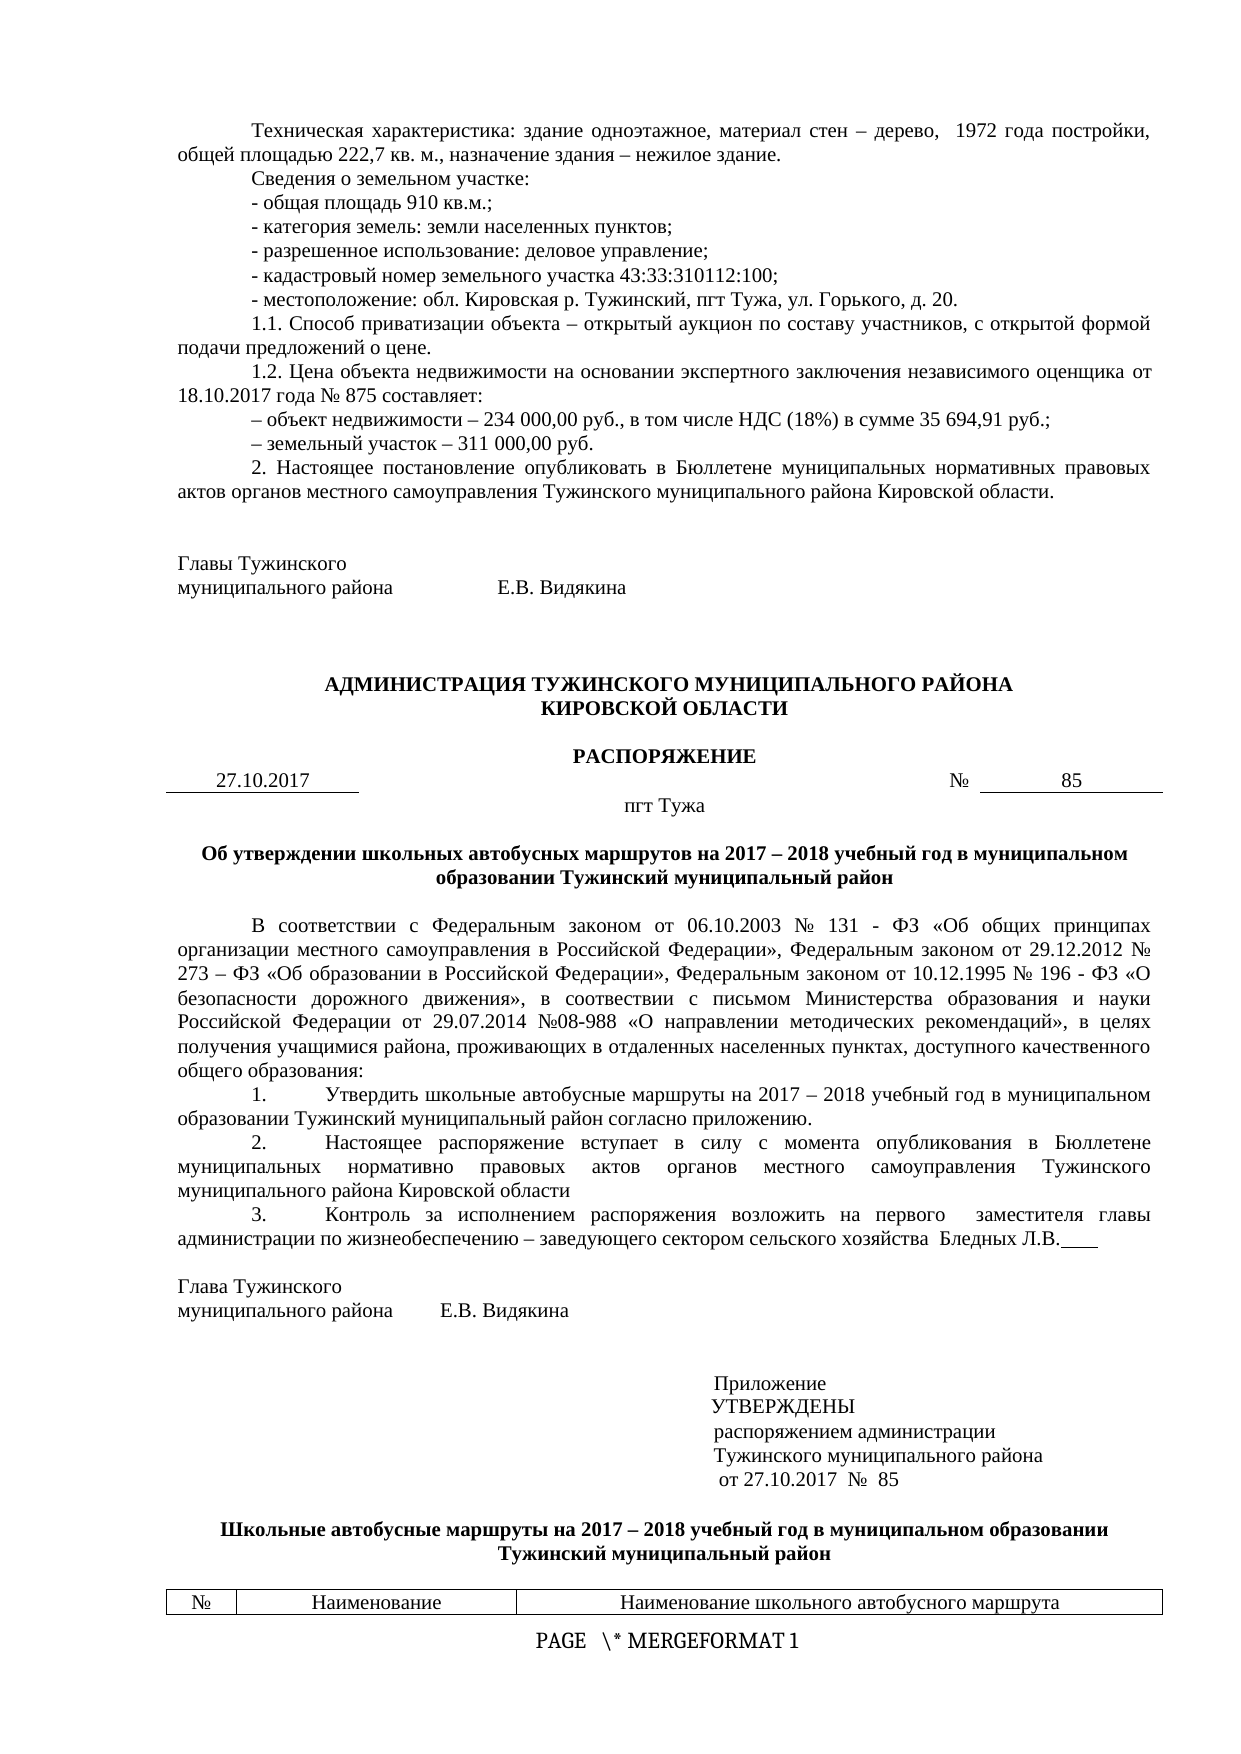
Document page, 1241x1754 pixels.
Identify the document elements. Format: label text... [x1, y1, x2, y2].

text Тужинского муниципального района [177, 1443, 1152, 1467]
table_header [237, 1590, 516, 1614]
text распоряжением администрации [177, 1418, 1152, 1443]
text - разрешенное использование: деловое управление; [177, 238, 1152, 262]
text - кадастровый номер земельного участка 43:33:310112:100; [177, 262, 1152, 287]
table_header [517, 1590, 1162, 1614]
text – объект недвижимости – 234 000,00 руб., в том числе НДС (18%) в сумме 35 694,91 руб.; [177, 407, 1152, 431]
text 1.1. Способ приватизации объекта – открытый аукцион по составу участников, с открытой формой подачи предложений о цене. [177, 311, 1152, 359]
text 2. Настоящее постановление опубликовать в Бюллетене муниципальных нормативных правовых актов органов местного самоуправления Тужинского муниципального района Кировской области. [177, 455, 1152, 503]
subtitle Об утверждении школьных автобусных маршрутов на 2017 – 2018 учебный год в муниципальном образовании Тужинский муниципальный район [177, 841, 1152, 889]
text Сведения о земельном участке: [177, 166, 1152, 190]
title РАСПОРЯЖЕНИЕ [177, 744, 1152, 768]
text КИРОВСКОЙ ОБЛАСТИ [177, 696, 1152, 720]
text УТВЕРЖДЕНЫ [177, 1394, 1152, 1418]
subtitle Глава Тужинского [177, 1274, 1152, 1298]
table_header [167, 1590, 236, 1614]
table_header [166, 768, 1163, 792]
subtitle Утвердить школьные автобусные маршруты на 2017 – 2018 учебный год в муниципальном образовании Тужинский муниципальный район согласно приложению. [177, 1082, 1152, 1130]
text АДМИНИСТРАЦИЯ ТУЖИНСКОГО МУНИЦИПАЛЬНОГО РАЙОНА [177, 672, 1160, 696]
text - категория земель: земли населенных пунктов; [177, 214, 1152, 238]
text от 27.10.2017 № 85 [620, 1467, 1152, 1491]
subtitle Контроль за исполнением распоряжения возложить на первого заместителя главы администрации по жизнеобеспечению – заведующего сектором сельского хозяйства Бледных Л.В. [177, 1202, 1152, 1250]
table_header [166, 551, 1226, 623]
text Школьные автобусные маршруты на 2017 – 2018 учебный год в муниципальном образовании Тужинский муниципальный район [177, 1517, 1152, 1565]
text Техническая характеристика: здание одноэтажное, материал стен – дерево, 1972 года постройки, общей площадью 222,7 кв. м., назначение здания – нежилое здание. [177, 118, 1152, 166]
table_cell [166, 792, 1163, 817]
text – земельный участок – 311 000,00 руб. [177, 431, 1152, 455]
text - общая площадь 910 кв.м.; [177, 190, 1152, 214]
subtitle Приложение [177, 1370, 1152, 1394]
text 1.2. Цена объекта недвижимости на основании экспертного заключения независимого оценщика от 18.10.2017 года № 875 составляет: [177, 359, 1152, 407]
text - местоположение: обл. Кировская р. Тужинский, пгт Тужа, ул. Горького, д. 20. [177, 287, 1152, 311]
subtitle В соответствии с Федеральным законом от 06.10.2003 № 131 - ФЗ «Об общих принципах организации местного самоуправления в Российской Федерации», Федеральным законом от 29.12.2012 № 273 – ФЗ «Об образовании в Российской Федерации», Федеральным законом от 10.12.1995 № 196 - ФЗ «О безопасности дорожного движения», в соотвествии с письмом Министерства образования и науки Российской Федерации от 29.07.2014 №08-988 «О направлении методических рекомендаций», в целях получения учащимися района, проживающих в отдаленных населенных пунктах, доступного качественного общего образования: [177, 913, 1152, 1082]
subtitle муниципального района Е.В. Видякина [177, 1298, 1152, 1322]
subtitle Настоящее распоряжение вступает в силу с момента опубликования в Бюллетене муниципальных нормативно правовых актов органов местного самоуправления Тужинского муниципального района Кировской области [177, 1130, 1152, 1202]
